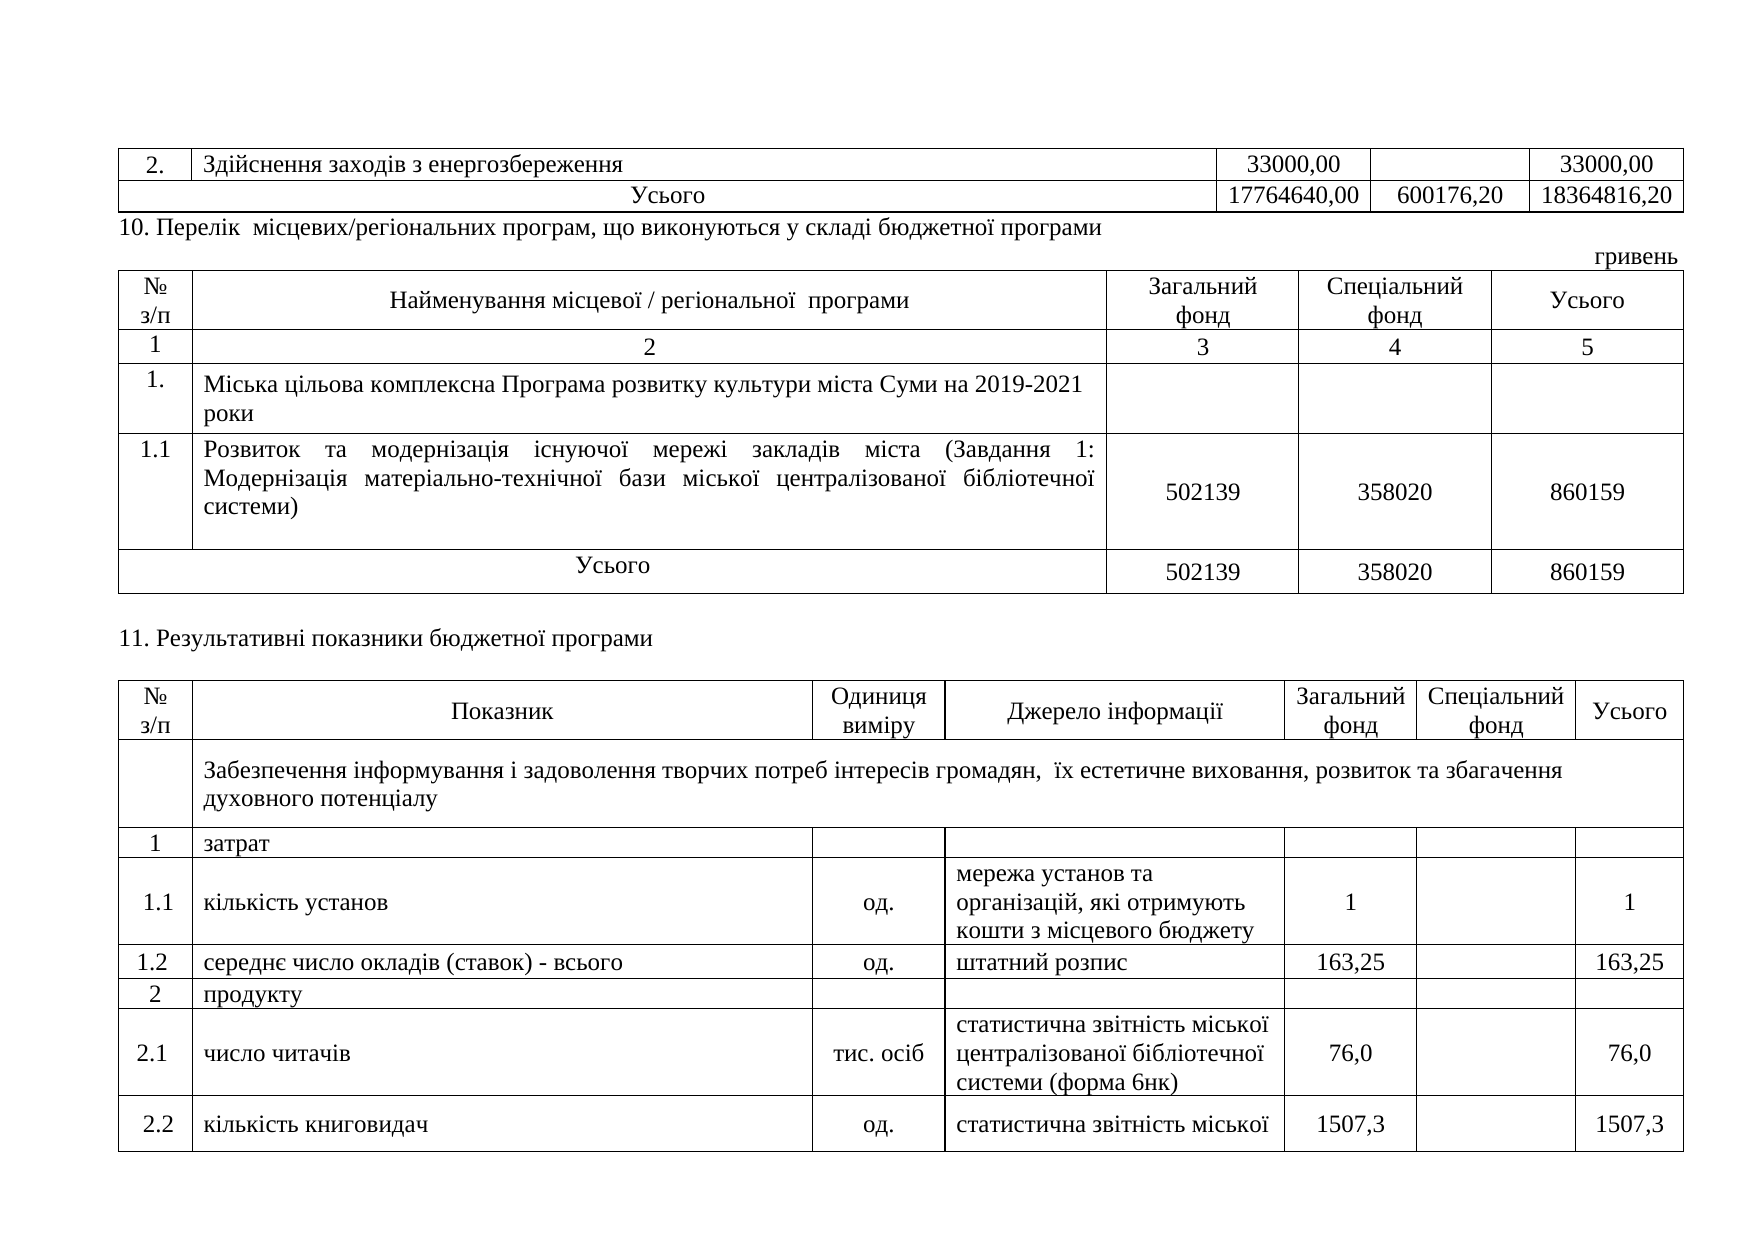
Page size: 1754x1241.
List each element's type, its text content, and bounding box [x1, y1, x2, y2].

table_cell [813, 979, 944, 1008]
table_header Джерело інформації [946, 681, 1284, 739]
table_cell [946, 1009, 1284, 1095]
table_cell 358020 [1299, 550, 1491, 593]
text гривень [103, 241, 1698, 270]
table_cell Усього [119, 181, 1216, 211]
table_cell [193, 1096, 812, 1151]
table_cell 502139 [1107, 434, 1298, 549]
table_cell 3 [1107, 330, 1298, 363]
table_cell 2 [119, 979, 192, 1008]
table_header Найменування місцевої / регіональної програми [193, 271, 1106, 328]
table_cell [1492, 364, 1683, 433]
table_cell [119, 740, 192, 827]
table_cell [1285, 979, 1416, 1008]
table_cell 33000,00 [1217, 149, 1370, 179]
table_cell 33000,00 [1530, 149, 1683, 179]
table_cell од. [813, 858, 944, 944]
table_cell од. [813, 945, 944, 978]
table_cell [946, 1096, 1284, 1151]
table_cell 860159 [1492, 434, 1683, 549]
table_header Загальний фонд [1285, 681, 1416, 739]
table_cell [1417, 979, 1575, 1008]
table_cell [946, 979, 1284, 1008]
table_cell 1.2 [119, 945, 192, 978]
table_header Усього [1492, 271, 1683, 328]
table_cell 18364816,20 [1530, 181, 1683, 211]
table_header Показник [193, 681, 812, 739]
table_cell Забезпечення інформування і задоволення творчих потреб інтересів громадян, їх естетичне виховання, розвиток та збагачення духовного потенціалу [193, 740, 1683, 827]
table_cell 600176,20 [1371, 181, 1529, 211]
table_header № з/п [119, 681, 192, 739]
table_cell кількість установ [193, 858, 812, 944]
table_header № з/п [119, 271, 192, 328]
table_cell Розвиток та модернізація існуючої мережі закладів міста (Завдання 1: Модернізація матеріально-технічної бази міської централізованої бібліотечної системи) [193, 434, 1106, 549]
table_cell 5 [1492, 330, 1683, 363]
table_cell 2.1 [119, 1009, 192, 1095]
table_cell [1576, 828, 1683, 857]
table_cell [1417, 858, 1575, 944]
table_cell 1 [119, 828, 192, 857]
table_cell 4 [1299, 330, 1491, 363]
table_cell 1.1 [119, 434, 192, 549]
text 11. Результативні показники бюджетної програми [103, 623, 1698, 652]
table_cell 1507,3 [1576, 1096, 1683, 1151]
table_cell 1 [1285, 858, 1416, 944]
table_cell середнє число окладів (ставок) - всього [193, 945, 812, 978]
table_cell число читачів [193, 1009, 812, 1095]
table_cell 502139 [1107, 550, 1298, 593]
table_cell [1417, 1009, 1575, 1095]
table_header Одиниця виміру [813, 681, 944, 739]
table_cell [1107, 364, 1298, 433]
table_cell [1285, 828, 1416, 857]
table_cell [1417, 945, 1575, 978]
table_header Загальний фонд [1107, 271, 1298, 328]
table_cell од. [813, 1096, 944, 1151]
table_cell 1 [119, 330, 192, 363]
table_cell 2.2 [119, 1096, 192, 1151]
table_cell Міська цільова комплексна Програма розвитку культури міста Суми на 2019-2021 роки [193, 364, 1106, 433]
table_cell 163,25 [1285, 945, 1416, 978]
table_cell 76,0 [1576, 1009, 1683, 1095]
table_cell тис. осіб [813, 1009, 944, 1095]
table_cell [1576, 979, 1683, 1008]
table_cell мережа установ та організацій, які отримують кошти з місцевого бюджету [946, 858, 1284, 944]
table_cell [1417, 1096, 1575, 1151]
table_cell [946, 828, 1284, 857]
table_header Спеціальний фонд [1417, 681, 1575, 739]
table_cell 1. [119, 364, 192, 433]
table_cell 2. [119, 149, 191, 179]
table_header Усього [1576, 681, 1683, 739]
table_cell 358020 [1299, 434, 1491, 549]
table_cell штатний розпис [946, 945, 1284, 978]
table_cell [1371, 149, 1529, 179]
table_cell 17764640,00 [1217, 181, 1370, 211]
table_cell [813, 828, 944, 857]
table_cell 1507,3 [1285, 1096, 1416, 1151]
table_cell продукту [193, 979, 812, 1008]
table_cell Здійснення заходів з енергозбереження [192, 149, 1216, 179]
table_header Спеціальний фонд [1299, 271, 1491, 328]
table_cell [1417, 828, 1575, 857]
table_cell [1299, 364, 1491, 433]
table_cell затрат [193, 828, 812, 857]
table_cell Усього [119, 550, 1106, 593]
text 10. Перелік місцевих/регіональних програм, що виконуються у складі бюджетної програми [103, 212, 1698, 241]
table_cell 1.1 [119, 858, 192, 944]
table_cell 76,0 [1285, 1009, 1416, 1095]
table_cell 860159 [1492, 550, 1683, 593]
table_cell 1 [1576, 858, 1683, 944]
table_cell 163,25 [1576, 945, 1683, 978]
table_cell 2 [193, 330, 1106, 363]
